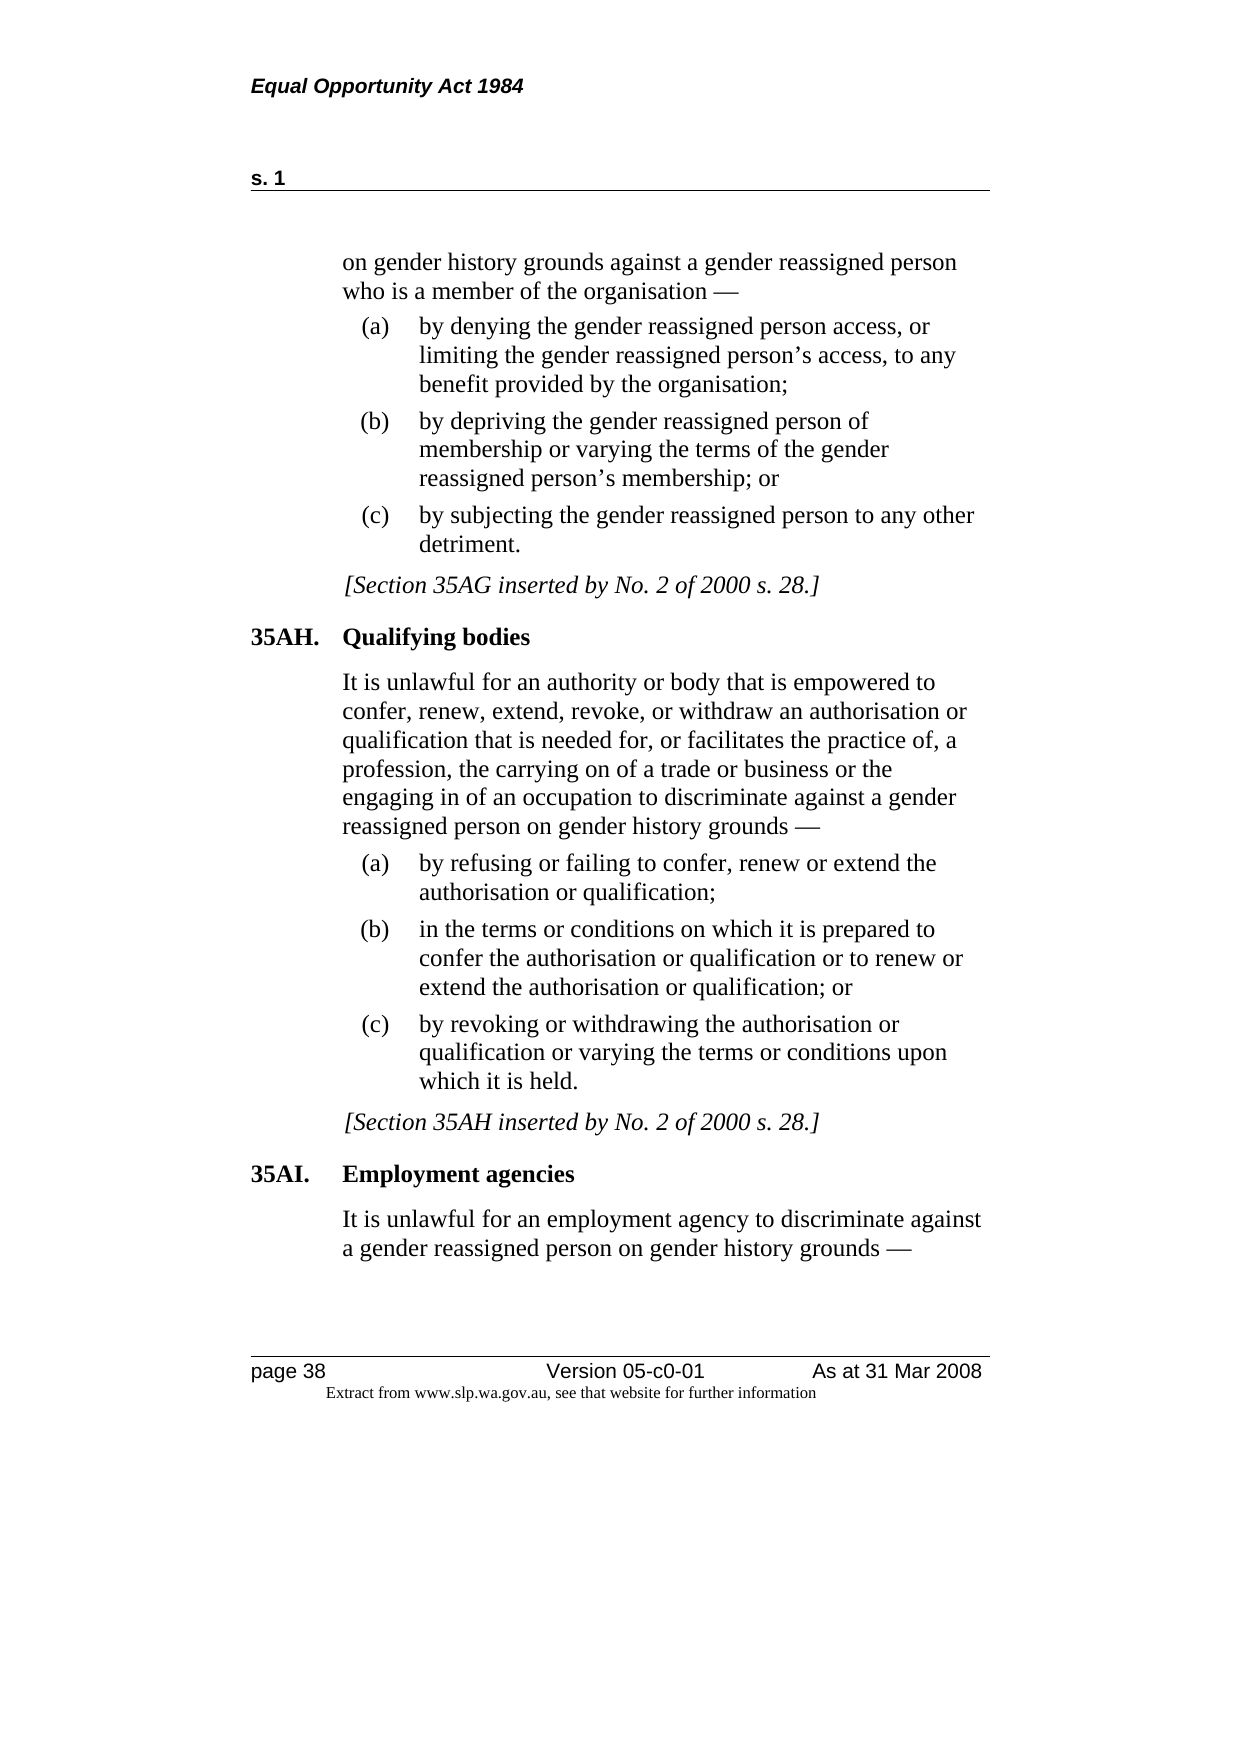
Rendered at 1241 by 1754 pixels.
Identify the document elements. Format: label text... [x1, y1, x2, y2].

text (c) by revoking or withdrawing the authorisation or qualification or varying the terms or conditions upon which it is held. [251, 1009, 990, 1095]
text (a) by refusing or failing to confer, renew or extend the authorisation or qualification; [251, 848, 990, 906]
text [Section 35AG inserted by No. 2 of 2000 s. 28.] [251, 570, 990, 599]
subtitle 35AH. Qualifying bodies [251, 622, 990, 651]
text (a) by denying the gender reassigned person access, or limiting the gender reassigned person’s access, to any benefit provided by the organisation; [251, 311, 990, 397]
text (b) in the terms or conditions on which it is prepared to confer the authorisation or qualification or to renew or extend the authorisation or qualification; or [251, 914, 990, 1000]
subtitle 35AI. Employment agencies [251, 1159, 990, 1188]
text It is unlawful for an employment agency to discriminate against a gender reassigned person on gender history grounds — [251, 1204, 990, 1262]
text [Section 35AH inserted by No. 2 of 2000 s. 28.] [251, 1107, 990, 1136]
text It is unlawful for an authority or body that is empowered to confer, renew, extend, revoke, or withdraw an authorisation or qualification that is needed for, or facilitates the practice of, a profession, the carrying on of a trade or business or the engaging in of an occupation to discriminate against a gender reassigned person on gender history grounds — [251, 667, 990, 840]
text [251, 247, 990, 305]
text (c) by subjecting the gender reassigned person to any other detriment. [251, 500, 990, 558]
text (b) by depriving the gender reassigned person of membership or varying the terms of the gender reassigned person’s membership; or [251, 406, 990, 492]
